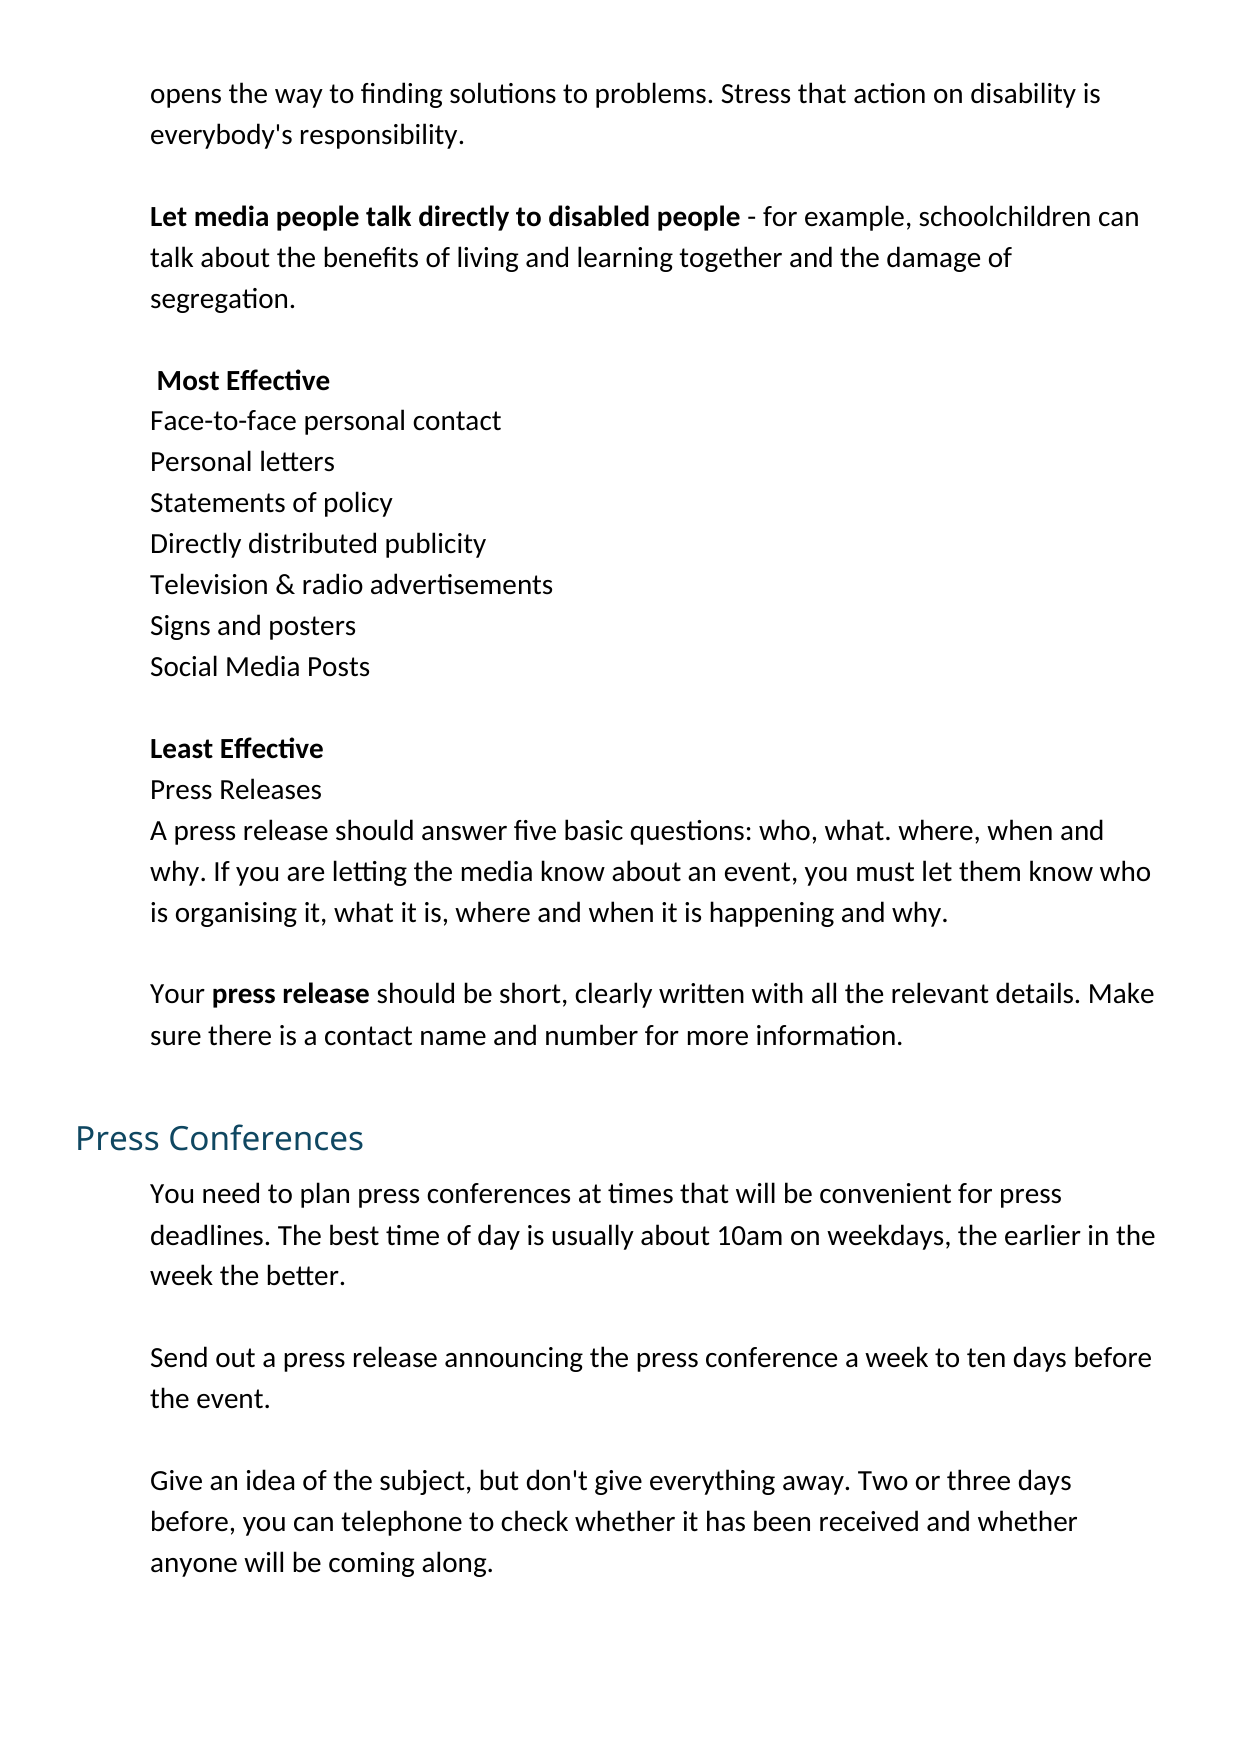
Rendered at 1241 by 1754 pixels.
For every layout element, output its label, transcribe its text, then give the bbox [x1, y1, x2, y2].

text Give an idea of the subject, but don't give everything away. Two or three days before, you can telephone to check whether it has been received and whether anyone will be coming along. [150, 1462, 1165, 1580]
text Directly distributed publicity [150, 525, 1165, 561]
text Television & radio advertisements [150, 566, 1165, 602]
text Let media people talk directly to disabled people - for example, schoolchildren can talk about the benefits of living and learning together and the damage of segregation. [150, 198, 1165, 315]
text Least Effective [150, 730, 1165, 766]
text Press Releases [150, 771, 1165, 807]
text Send out a press release announcing the press conference a week to ten days before the event. [150, 1339, 1165, 1416]
text Signs and posters [150, 607, 1165, 643]
text A press release should answer five basic questions: who, what. where, when and why. If you are letting the media know about an event, you must let them know who is organising it, what it is, where and when it is happening and why. [150, 812, 1165, 929]
text Personal letters [150, 443, 1165, 479]
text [150, 75, 1165, 152]
text Social Media Posts [150, 648, 1165, 684]
text Face-to-face personal contact [150, 402, 1165, 438]
text Statements of policy [150, 484, 1165, 520]
text Your press release should be short, clearly written with all the relevant details. Make sure there is a contact name and number for more information. [150, 976, 1165, 1052]
subtitle Press Conferences [75, 1115, 1165, 1161]
text Most Effective [150, 362, 1165, 397]
text You need to plan press conferences at times that will be convenient for press deadlines. The best time of day is usually about 10am on weekdays, the earlier in the week the better. [150, 1176, 1165, 1293]
